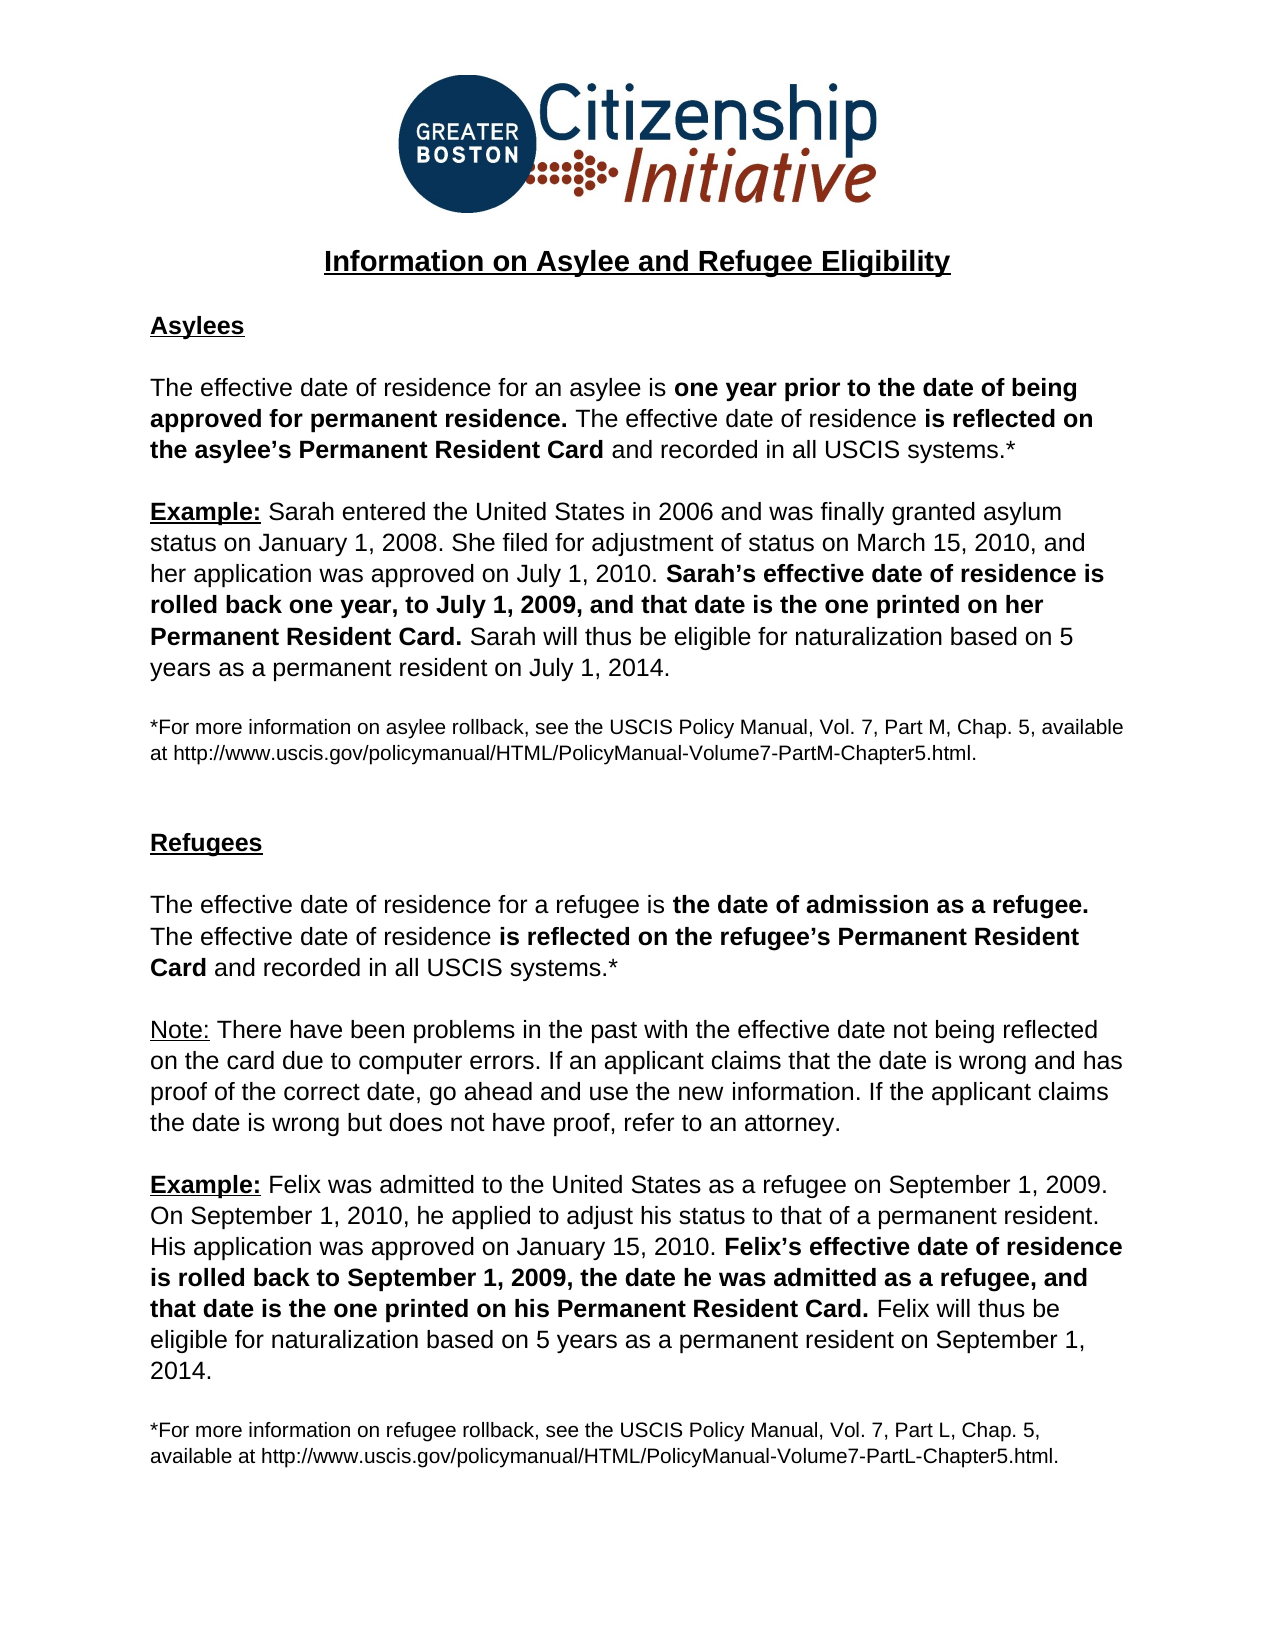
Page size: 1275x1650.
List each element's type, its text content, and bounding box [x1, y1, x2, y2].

text Note: There have been problems in the past with the effective date not being reflected on the card due to computer errors. If an applicant claims that the date is wrong and has proof of the correct date, go ahead and use the new information. If the applicant claims the date is wrong but does not have proof, refer to an attorney. [150, 1015, 1125, 1137]
text The effective date of residence for an asylee is one year prior to the date of being approved for permanent residence. The effective date of residence is reflected on the asylee’s Permanent Resident Card and recorded in all USCIS systems.* [150, 373, 1125, 464]
text Information on Asylee and Refugee Eligibility [150, 244, 1125, 277]
text The effective date of residence for a refugee is the date of admission as a refugee. The effective date of residence is reflected on the refugee’s Permanent Resident Card and recorded in all USCIS systems.* [150, 891, 1125, 981]
text Example: Felix was admitted to the United States as a refugee on September 1, 2009. On September 1, 2010, he applied to adjust his status to that of a permanent resident. His application was approved on January 15, 2010. Felix’s effective date of residence is rolled back to September 1, 2009, the date he was admitted as a refugee, and that date is the one printed on his Permanent Resident Card. Felix will thus be eligible for naturalization based on 5 years as a permanent resident on September 1, 2014. [150, 1170, 1125, 1385]
text Asylees [150, 311, 1125, 340]
picture [398, 75, 877, 213]
text *For more information on refugee rollback, see the USCIS Policy Manual, Vol. 7, Part L, Chap. 5, available at http://www.uscis.gov/policymanual/HTML/PolicyManual-Volume7-PartL-Chapter5.html. [150, 1418, 1125, 1468]
text *For more information on asylee rollback, see the USCIS Policy Manual, Vol. 7, Part M, Chap. 5, available at http://www.uscis.gov/policymanual/HTML/PolicyManual-Volume7-PartM-Chapter5.html. [150, 715, 1125, 764]
text Refugees [150, 828, 1125, 857]
text Example: Sarah entered the United States in 2006 and was finally granted asylum status on January 1, 2008. She filed for adjustment of status on March 15, 2010, and her application was approved on July 1, 2010. Sarah’s effective date of residence is rolled back one year, to July 1, 2009, and that date is the one printed on her Permanent Resident Card. Sarah will thus be eligible for naturalization based on 5 years as a permanent resident on July 1, 2014. [150, 497, 1125, 681]
